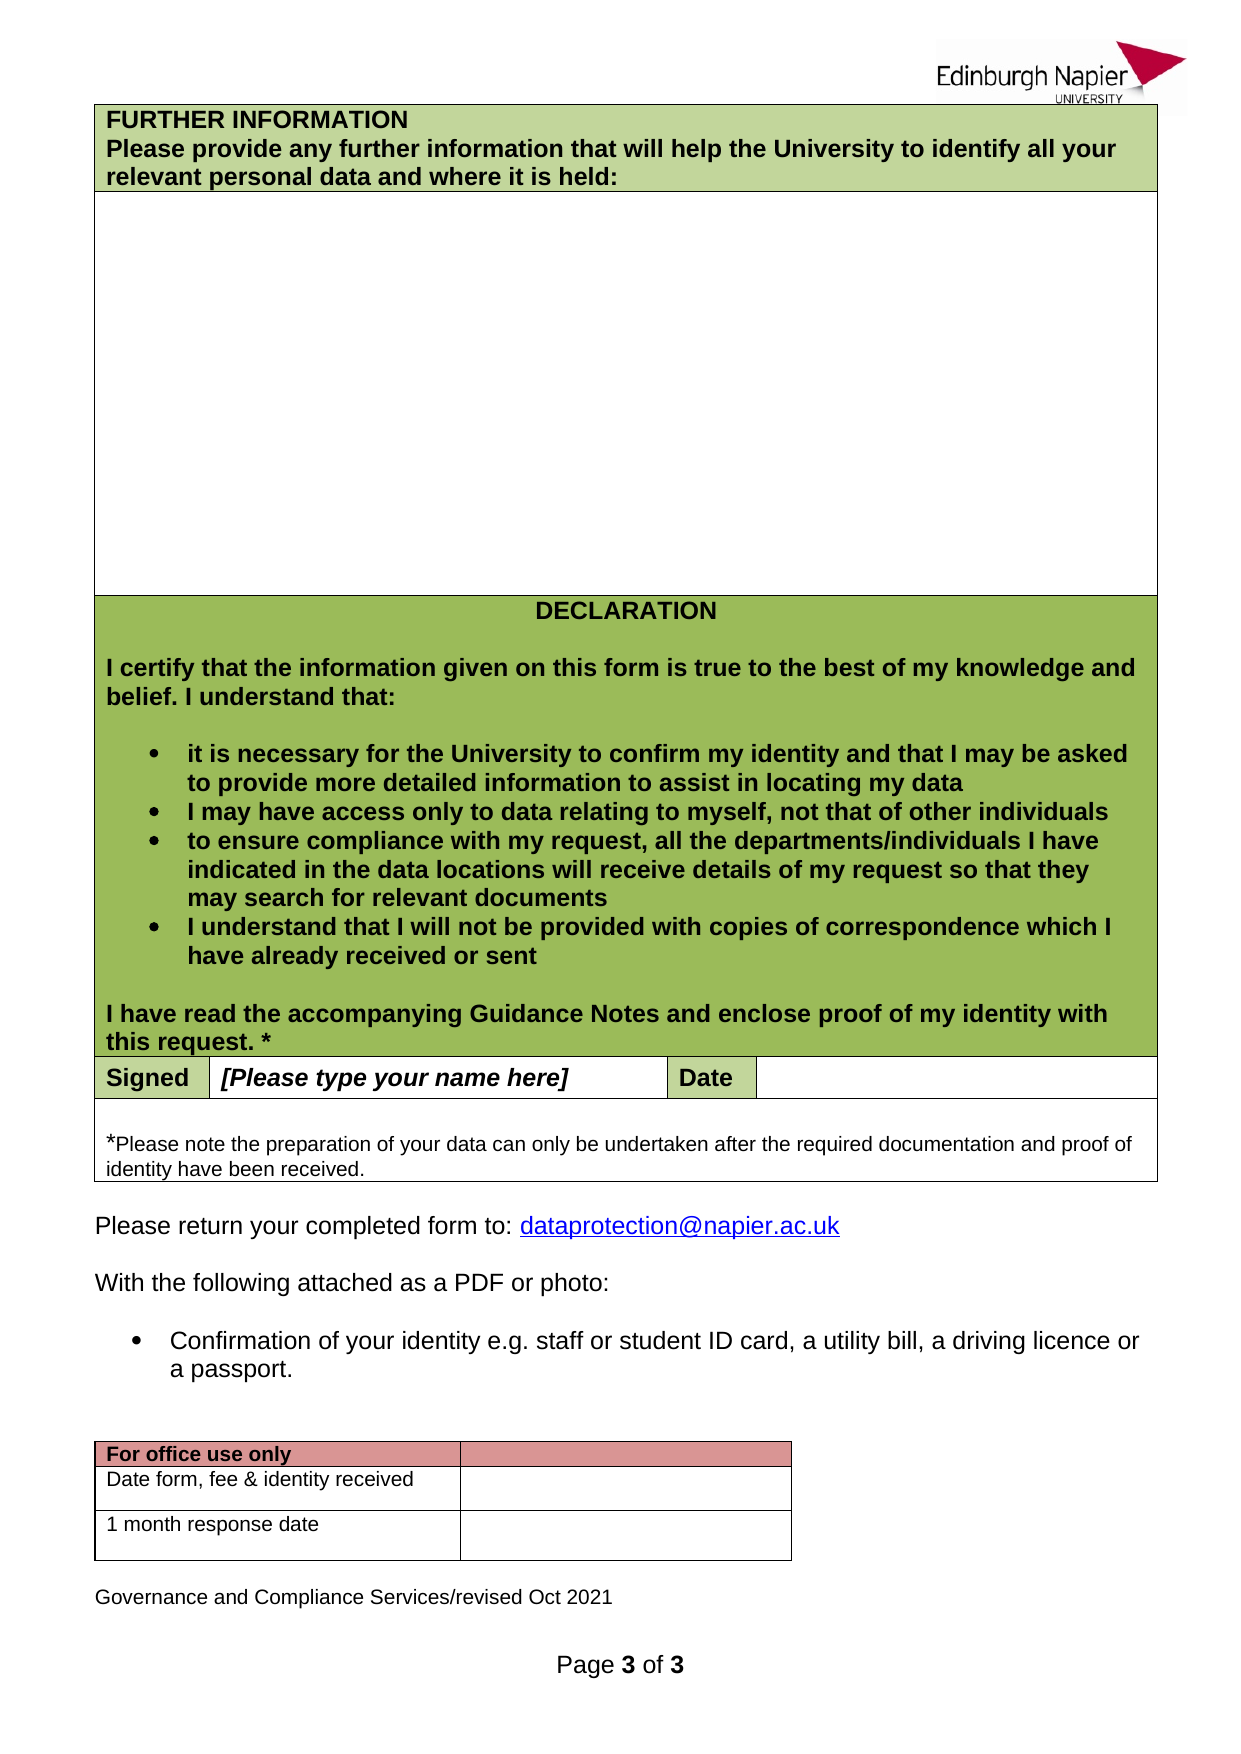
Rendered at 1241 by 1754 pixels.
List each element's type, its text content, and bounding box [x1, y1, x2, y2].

table_header For office use only [96, 1442, 460, 1466]
table_cell [461, 1511, 791, 1560]
table_cell [461, 1467, 791, 1510]
text Please return your completed form to: dataprotection@napier.ac.uk [94, 1211, 1146, 1239]
table_cell Date form, fee & identity received [96, 1467, 460, 1510]
table_cell *Please note the preparation of your data can only be undertaken after the required documentation and proof of identity have been received. [95, 1099, 1157, 1181]
table_cell 1 month response date [96, 1511, 460, 1560]
table_cell [Please type your name here] [210, 1057, 667, 1098]
table_cell Signed [95, 1057, 209, 1098]
text Governance and Compliance Services/revised Oct 2021 [94, 1585, 1146, 1609]
table_cell Date [668, 1057, 756, 1098]
table_cell [95, 192, 1157, 594]
table_cell [757, 1057, 1157, 1098]
table_header [461, 1442, 791, 1466]
picture [935, 39, 1188, 116]
table_cell DECLARATION I certify that the information given on this form is true to the best of my knowledge and belief. I understand that: it is necessary for the University to confirm my identity and that I may be asked to provide more detailed information to assist in locating my data I may have access only to data relating to myself, not that of other individuals to ensure compliance with my request, all the departments/individuals I have indicated in the data locations will receive details of my request so that they may search for relevant documents I understand that I will not be provided with copies of correspondence which I have already received or sent I have read the accompanying Guidance Notes and enclose proof of my identity with this request. * [95, 596, 1157, 1056]
list Confirmation of your identity e.g. staff or student ID card, a utility bill, a driving licence or a passport. [132, 1326, 1146, 1383]
text With the following attached as a PDF or photo: [94, 1268, 1146, 1297]
table_cell FURTHER INFORMATION Please provide any further information that will help the University to identify all your relevant personal data and where it is held: [95, 105, 1157, 191]
